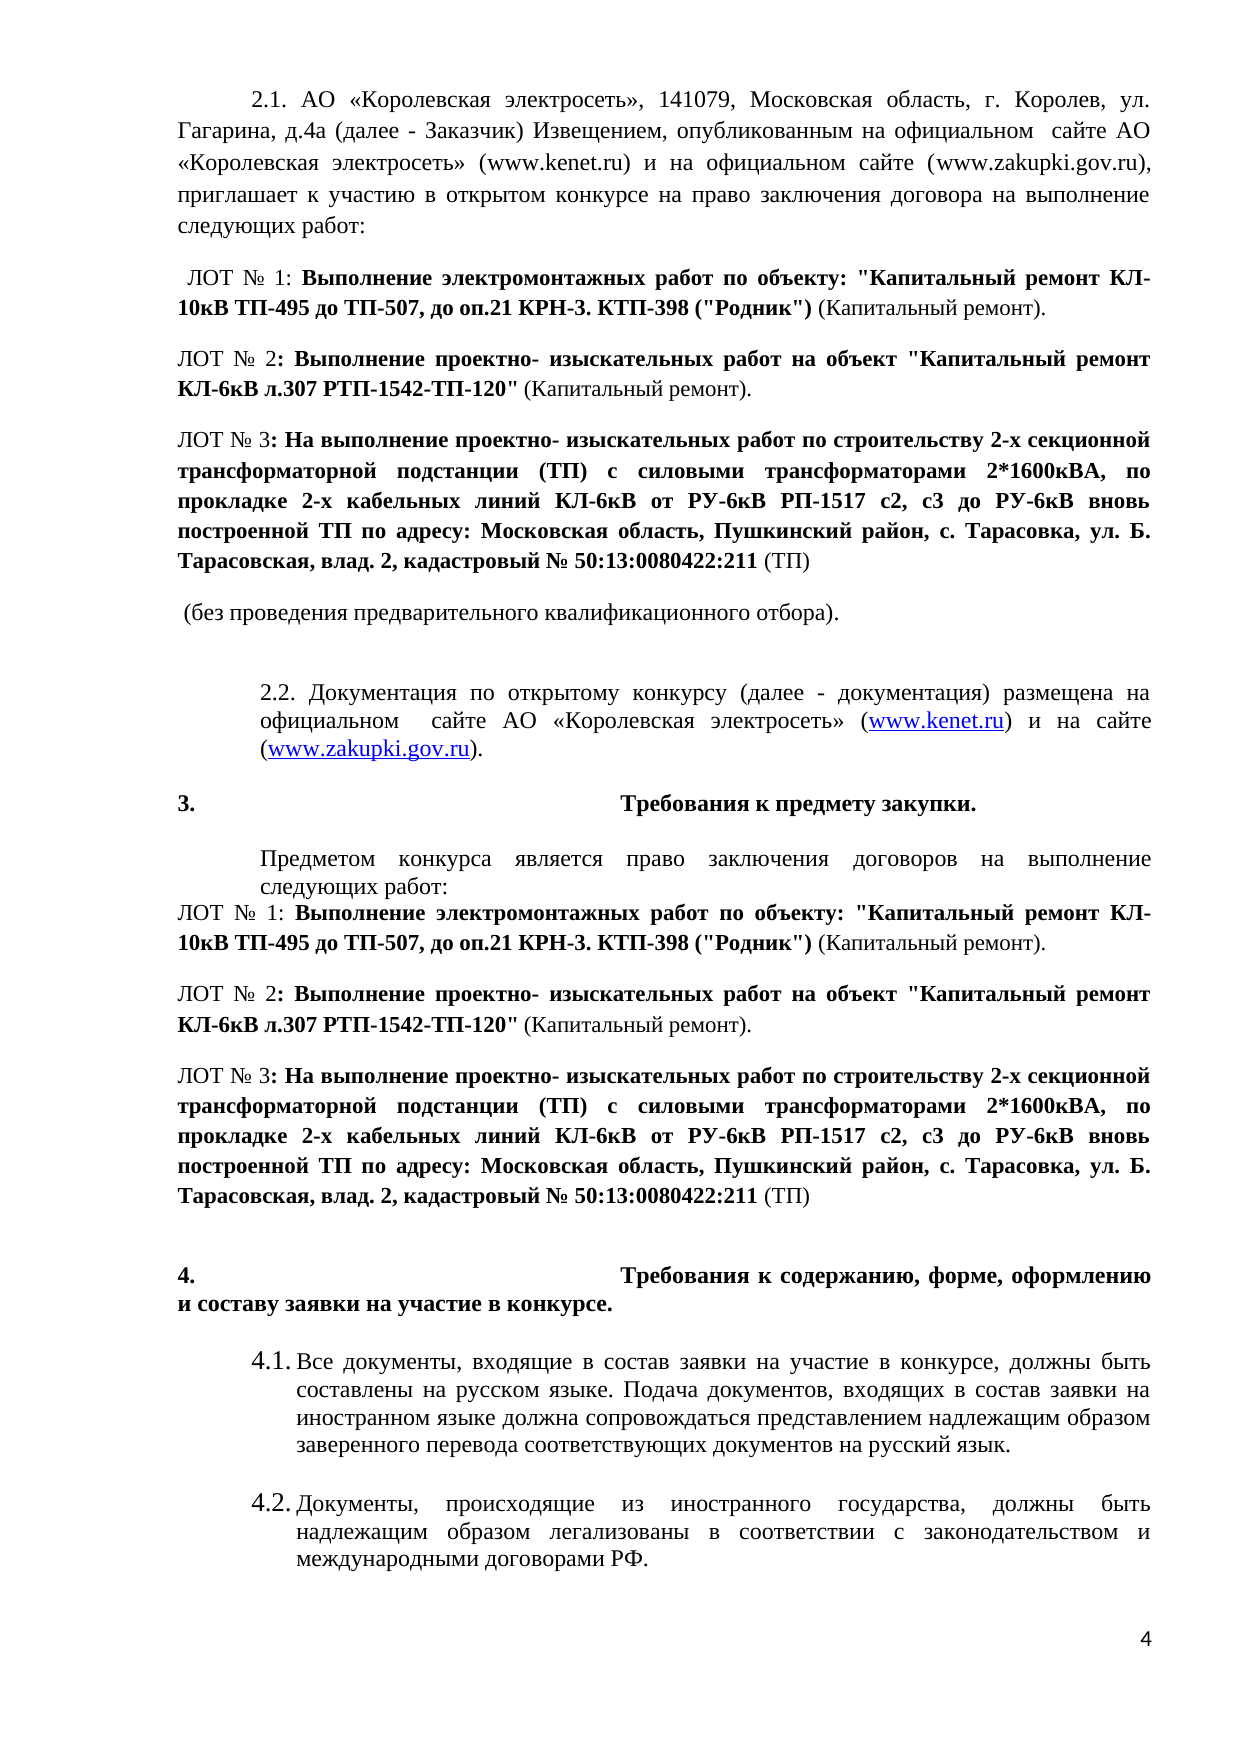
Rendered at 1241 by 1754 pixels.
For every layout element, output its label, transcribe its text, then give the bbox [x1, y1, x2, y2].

text ЛОТ № 1: Выполнение электромонтажных работ по объекту: "Капитальный ремонт КЛ-10кВ ТП-495 до ТП-507, до оп.21 КРН-3. КТП-398 ("Родник") (Капитальный ремонт). [177, 264, 1152, 321]
text ЛОТ № 3: На выполнение проектно- изыскательных работ по строительству 2-х секционной трансформаторной подстанции (ТП) с силовыми трансформаторами 2*1600кВА, по прокладке 2-х кабельных линий КЛ-6кВ от РУ-6кВ РП-1517 с2, с3 до РУ-6кВ вновь построенной ТП по адресу: Московская область, Пушкинский район, с. Тарасовка, ул. Б. Тарасовская, влад. 2, кадастровый № 50:13:0080422:211 (ТП) [177, 426, 1152, 574]
text ЛОТ № 2: Выполнение проектно- изыскательных работ на объект "Капитальный ремонт КЛ-6кВ л.307 РТП-1542-ТП-120" (Капитальный ремонт). [177, 981, 1152, 1037]
text ЛОТ № 1: Выполнение электромонтажных работ по объекту: "Капитальный ремонт КЛ-10кВ ТП-495 до ТП-507, до оп.21 КРН-3. КТП-398 ("Родник") (Капитальный ремонт). [177, 899, 1152, 956]
list 2.2. Документация по открытому конкурсу (далее - документация) размещена на официальном сайте АО «Королевская электросеть» (www.kenet.ru) и на сайте (www.zakupki.gov.ru). [260, 678, 1152, 761]
text ЛОТ № 2: Выполнение проектно- изыскательных работ на объект "Капитальный ремонт КЛ-6кВ л.307 РТП-1542-ТП-120" (Капитальный ремонт). [177, 345, 1152, 402]
list Предметом конкурса является право заключения договоров на выполнение следующих работ: [260, 844, 1152, 899]
list Требования к содержанию, форме, оформлению и составу заявки на участие в конкурсе. [177, 1261, 1152, 1316]
list Документы, происходящие из иностранного государства, должны быть надлежащим образом легализованы в соответствии с законодательством и международными договорами РФ. [251, 1486, 1152, 1572]
list Требования к предмету закупки. [177, 789, 1152, 816]
text (без проведения предварительного квалификационного отбора). [177, 598, 1152, 626]
text ЛОТ № 3: На выполнение проектно- изыскательных работ по строительству 2-х секционной трансформаторной подстанции (ТП) с силовыми трансформаторами 2*1600кВА, по прокладке 2-х кабельных линий КЛ-6кВ от РУ-6кВ РП-1517 с2, с3 до РУ-6кВ вновь построенной ТП по адресу: Московская область, Пушкинский район, с. Тарасовка, ул. Б. Тарасовская, влад. 2, кадастровый № 50:13:0080422:211 (ТП) [177, 1062, 1152, 1209]
list Все документы, входящие в состав заявки на участие в конкурсе, должны быть составлены на русском языке. Подача документов, входящих в состав заявки на иностранном языке должна сопровождаться представлением надлежащим образом заверенного перевода соответствующих документов на русский язык. [251, 1344, 1152, 1458]
text 2.1. АО «Королевская электросеть», 141079, Московская область, г. Королев, ул. Гагарина, д.4а (далее - Заказчик) Извещением, опубликованным на официальном сайте АО «Королевская электросеть» (www.kenet.ru) и на официальном сайте (www.zakupki.gov.ru), приглашает к участию в открытом конкурсе на право заключения договора на выполнение следующих работ: [177, 85, 1152, 239]
